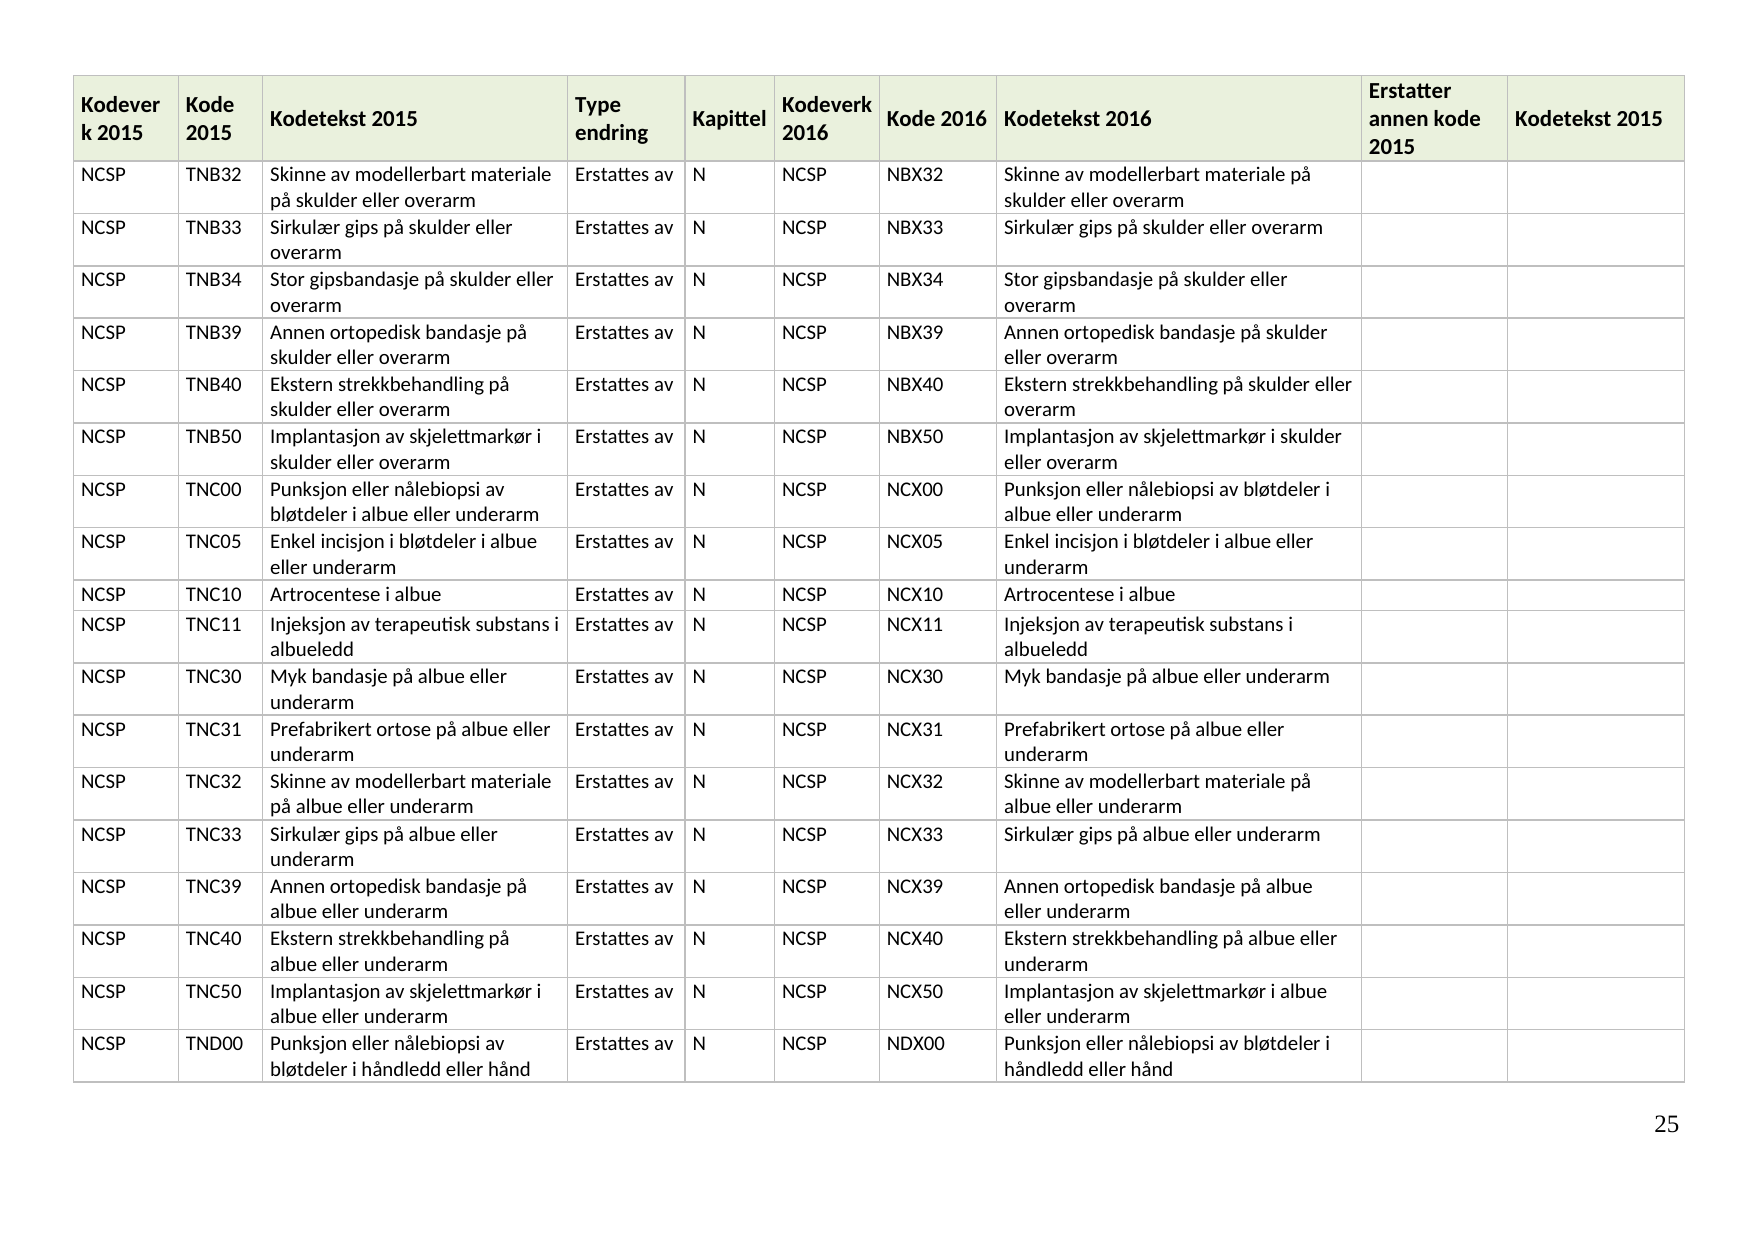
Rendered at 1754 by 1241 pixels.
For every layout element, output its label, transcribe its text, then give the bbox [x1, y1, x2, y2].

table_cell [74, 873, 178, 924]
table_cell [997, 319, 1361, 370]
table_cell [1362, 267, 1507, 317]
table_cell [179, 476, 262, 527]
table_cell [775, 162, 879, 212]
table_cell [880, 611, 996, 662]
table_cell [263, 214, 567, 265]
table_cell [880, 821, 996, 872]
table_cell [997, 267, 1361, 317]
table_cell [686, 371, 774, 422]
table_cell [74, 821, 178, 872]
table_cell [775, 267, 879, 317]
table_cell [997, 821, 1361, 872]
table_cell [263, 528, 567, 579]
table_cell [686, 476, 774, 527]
table_header Kodetekst 2015 [263, 76, 567, 160]
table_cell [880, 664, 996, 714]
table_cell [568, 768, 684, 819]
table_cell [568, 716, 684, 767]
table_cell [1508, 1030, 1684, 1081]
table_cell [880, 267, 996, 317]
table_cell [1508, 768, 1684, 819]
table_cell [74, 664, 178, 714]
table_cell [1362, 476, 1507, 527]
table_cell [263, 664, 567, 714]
table_header Kodeverk 2015 [74, 76, 178, 160]
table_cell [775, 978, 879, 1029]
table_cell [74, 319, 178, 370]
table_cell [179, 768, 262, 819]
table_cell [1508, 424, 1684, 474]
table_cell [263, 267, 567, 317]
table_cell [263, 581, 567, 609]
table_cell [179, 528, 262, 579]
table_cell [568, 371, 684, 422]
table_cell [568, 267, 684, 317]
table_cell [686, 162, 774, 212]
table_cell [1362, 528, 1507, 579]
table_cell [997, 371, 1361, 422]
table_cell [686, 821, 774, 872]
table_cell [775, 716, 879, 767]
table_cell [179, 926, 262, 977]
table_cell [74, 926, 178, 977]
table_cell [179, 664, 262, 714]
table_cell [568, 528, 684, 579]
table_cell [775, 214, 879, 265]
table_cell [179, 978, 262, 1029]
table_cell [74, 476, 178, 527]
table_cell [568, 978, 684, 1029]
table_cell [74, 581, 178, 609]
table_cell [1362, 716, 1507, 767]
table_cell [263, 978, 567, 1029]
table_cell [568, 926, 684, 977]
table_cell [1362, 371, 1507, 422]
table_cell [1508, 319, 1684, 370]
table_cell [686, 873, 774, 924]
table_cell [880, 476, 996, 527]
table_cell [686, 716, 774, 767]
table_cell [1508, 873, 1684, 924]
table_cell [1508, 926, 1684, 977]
table_header Erstatter annen kode 2015 [1362, 76, 1507, 160]
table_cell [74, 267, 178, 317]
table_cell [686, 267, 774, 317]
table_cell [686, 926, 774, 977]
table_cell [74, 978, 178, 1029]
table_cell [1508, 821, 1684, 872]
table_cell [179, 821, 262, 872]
table_header Type endring [568, 76, 684, 160]
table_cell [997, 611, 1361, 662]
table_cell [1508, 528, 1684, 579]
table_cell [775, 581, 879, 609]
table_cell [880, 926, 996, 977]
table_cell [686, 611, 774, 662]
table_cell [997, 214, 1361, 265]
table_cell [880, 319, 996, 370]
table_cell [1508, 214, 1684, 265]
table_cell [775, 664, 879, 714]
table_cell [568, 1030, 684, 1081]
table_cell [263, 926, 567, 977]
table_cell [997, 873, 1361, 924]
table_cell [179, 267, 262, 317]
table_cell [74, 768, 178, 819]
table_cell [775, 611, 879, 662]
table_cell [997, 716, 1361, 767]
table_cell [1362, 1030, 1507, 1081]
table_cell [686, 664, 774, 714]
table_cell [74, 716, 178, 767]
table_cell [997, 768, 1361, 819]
table_header Kode 2015 [179, 76, 262, 160]
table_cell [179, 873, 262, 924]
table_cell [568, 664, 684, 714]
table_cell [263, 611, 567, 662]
table_header Kodeverk 2016 [775, 76, 879, 160]
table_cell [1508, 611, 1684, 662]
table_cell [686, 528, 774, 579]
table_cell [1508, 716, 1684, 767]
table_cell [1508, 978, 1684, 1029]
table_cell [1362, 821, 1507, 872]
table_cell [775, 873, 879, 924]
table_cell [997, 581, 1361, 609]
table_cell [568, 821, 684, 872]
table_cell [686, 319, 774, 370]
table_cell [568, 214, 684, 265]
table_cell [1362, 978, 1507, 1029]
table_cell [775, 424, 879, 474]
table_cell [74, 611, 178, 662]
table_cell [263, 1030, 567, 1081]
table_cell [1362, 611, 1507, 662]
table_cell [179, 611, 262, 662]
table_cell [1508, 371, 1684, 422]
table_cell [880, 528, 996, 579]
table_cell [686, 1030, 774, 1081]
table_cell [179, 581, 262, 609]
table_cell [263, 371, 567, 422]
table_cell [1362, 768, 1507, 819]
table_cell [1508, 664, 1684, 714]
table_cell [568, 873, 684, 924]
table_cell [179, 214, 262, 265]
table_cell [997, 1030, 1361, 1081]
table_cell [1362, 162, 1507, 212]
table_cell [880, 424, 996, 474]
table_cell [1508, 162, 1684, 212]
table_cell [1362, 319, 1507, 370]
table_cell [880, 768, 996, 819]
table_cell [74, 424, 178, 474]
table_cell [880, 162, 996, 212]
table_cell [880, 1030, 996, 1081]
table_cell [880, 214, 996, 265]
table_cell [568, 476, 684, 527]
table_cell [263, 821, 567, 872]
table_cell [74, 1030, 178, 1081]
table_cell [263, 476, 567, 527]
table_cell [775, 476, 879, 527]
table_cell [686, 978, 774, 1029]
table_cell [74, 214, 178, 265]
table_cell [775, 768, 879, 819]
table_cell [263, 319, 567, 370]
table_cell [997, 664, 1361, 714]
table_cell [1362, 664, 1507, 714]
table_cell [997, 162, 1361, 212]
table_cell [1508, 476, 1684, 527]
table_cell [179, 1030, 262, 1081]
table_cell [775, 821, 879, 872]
table_header Kodetekst 2015 [1508, 76, 1684, 160]
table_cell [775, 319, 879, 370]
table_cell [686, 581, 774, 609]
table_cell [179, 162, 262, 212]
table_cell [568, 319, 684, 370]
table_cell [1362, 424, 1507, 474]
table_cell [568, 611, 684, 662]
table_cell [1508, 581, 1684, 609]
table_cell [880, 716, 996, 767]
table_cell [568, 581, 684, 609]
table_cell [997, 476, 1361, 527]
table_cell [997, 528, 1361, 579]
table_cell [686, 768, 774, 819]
table_header Kapittel [686, 76, 774, 160]
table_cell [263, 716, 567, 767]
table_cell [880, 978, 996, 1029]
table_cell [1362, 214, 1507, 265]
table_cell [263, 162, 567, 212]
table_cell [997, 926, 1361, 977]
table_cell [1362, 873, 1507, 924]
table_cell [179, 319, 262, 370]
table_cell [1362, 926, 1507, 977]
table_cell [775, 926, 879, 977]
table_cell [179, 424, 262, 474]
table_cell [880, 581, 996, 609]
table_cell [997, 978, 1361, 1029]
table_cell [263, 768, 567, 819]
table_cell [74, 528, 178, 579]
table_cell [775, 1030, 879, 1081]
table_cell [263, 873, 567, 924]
table_header Kode 2016 [880, 76, 996, 160]
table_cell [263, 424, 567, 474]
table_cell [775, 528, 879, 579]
table_header Kodetekst 2016 [997, 76, 1361, 160]
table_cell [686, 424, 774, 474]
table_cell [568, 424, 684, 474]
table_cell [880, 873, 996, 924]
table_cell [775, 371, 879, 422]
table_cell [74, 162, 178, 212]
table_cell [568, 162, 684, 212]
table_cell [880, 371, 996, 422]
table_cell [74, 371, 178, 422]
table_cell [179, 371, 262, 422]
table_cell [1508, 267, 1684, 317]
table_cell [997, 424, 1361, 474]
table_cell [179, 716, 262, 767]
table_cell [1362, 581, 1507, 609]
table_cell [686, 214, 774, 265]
